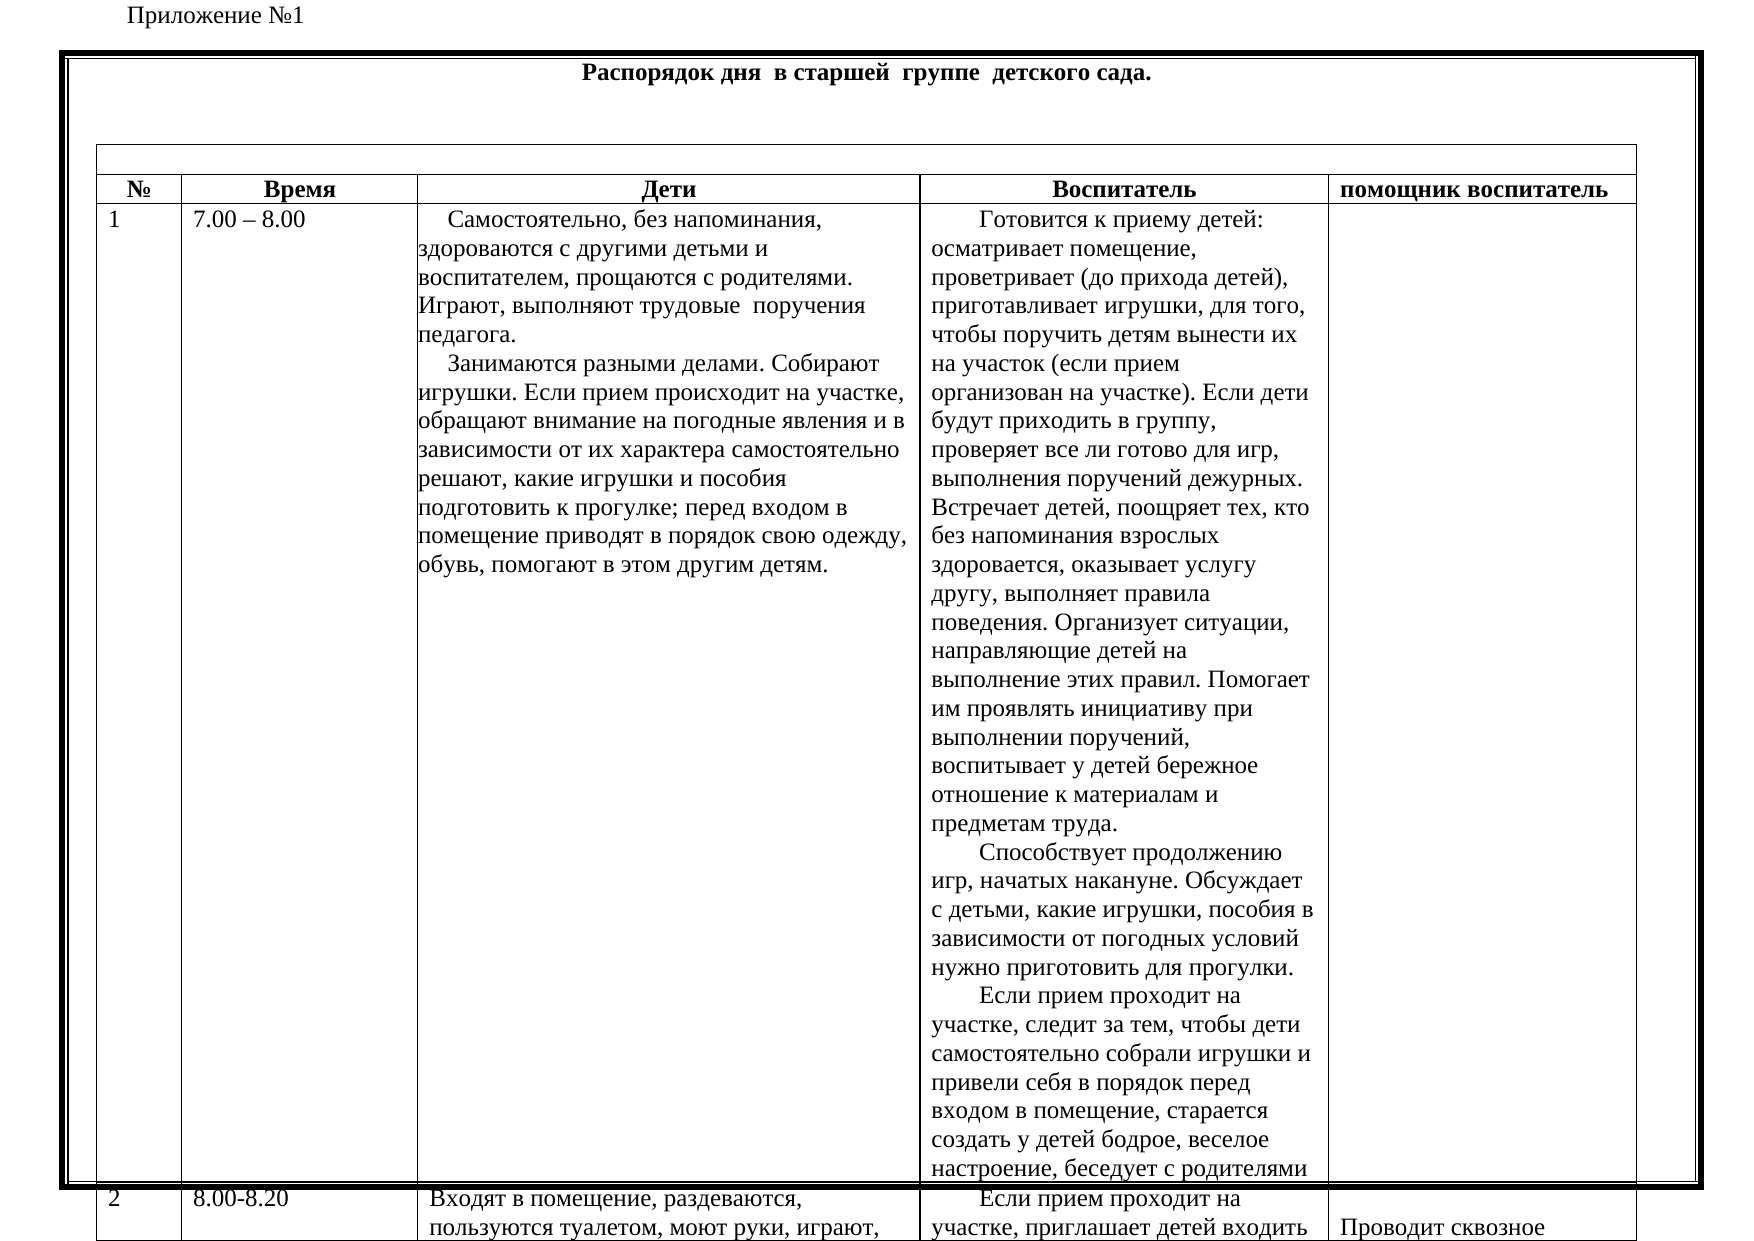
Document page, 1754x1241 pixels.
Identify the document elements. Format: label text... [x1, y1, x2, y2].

table_cell 2 [97, 1183, 181, 1240]
table_header Приложение №1 Распорядок дня в старшей группе детского сада. [97, 0, 1637, 144]
table_cell [1329, 204, 1636, 1182]
table_cell 8.00-8.20 [182, 1183, 417, 1240]
table_cell Дети [418, 175, 919, 203]
table_cell 7.00 – 8.00 [182, 204, 417, 1182]
table_cell [97, 145, 1636, 173]
table_cell помощник воспитатель [1329, 175, 1636, 203]
table_cell Воспитатель [921, 175, 1328, 203]
table_cell 1 [97, 204, 181, 1182]
table_cell Входят в помещение, раздеваются, пользуются туалетом, моют руки, играют, дежурят [418, 1183, 919, 1240]
table_cell Время [182, 175, 417, 203]
table_cell Проводит сквозное проветривание, если прием детей проходит на участке. Убирает помещение, готовит место для утренней гимнастики. Встречает детей с прогулки. Следит, чтобы все вымыли руки, пользовались туалетом, при необходимости помогает детям. [1329, 1183, 1636, 1240]
table_cell Самостоятельно, без напоминания, здороваются с другими детьми и воспитателем, прощаются с родителями. Играют, выполняют трудовые поручения педагога. Занимаются разными делами. Собирают игрушки. Если прием происходит на участке, обращают внимание на погодные явления и в зависимости от их характера самостоятельно решают, какие игрушки и пособия подготовить к прогулке; перед входом в помещение приводят в порядок свою одежду, обувь, помогают в этом другим детям. [418, 204, 919, 1182]
table_cell Готовится к приему детей: осматривает помещение, проветривает (до прихода детей), приготавливает игрушки, для того, чтобы поручить детям вынести их на участок (если прием организован на участке). Если дети будут приходить в группу, проверяет все ли готово для игр, выполнения поручений дежурных. Встречает детей, поощряет тех, кто без напоминания взрослых здоровается, оказывает услугу другу, выполняет правила поведения. Организует ситуации, направляющие детей на выполнение этих правил. Помогает им проявлять инициативу при выполнении поручений, воспитывает у детей бережное отношение к материалам и предметам труда. Способствует продолжению игр, начатых накануне. Обсуждает с детьми, какие игрушки, пособия в зависимости от погодных условий нужно приготовить для прогулки. Если прием проходит на участке, следит за тем, чтобы дети самостоятельно собрали игрушки и привели себя в порядок перед входом в помещение, старается создать у детей бодрое, веселое настроение, беседует с родителями [921, 204, 1328, 1182]
table_cell № [97, 175, 181, 203]
